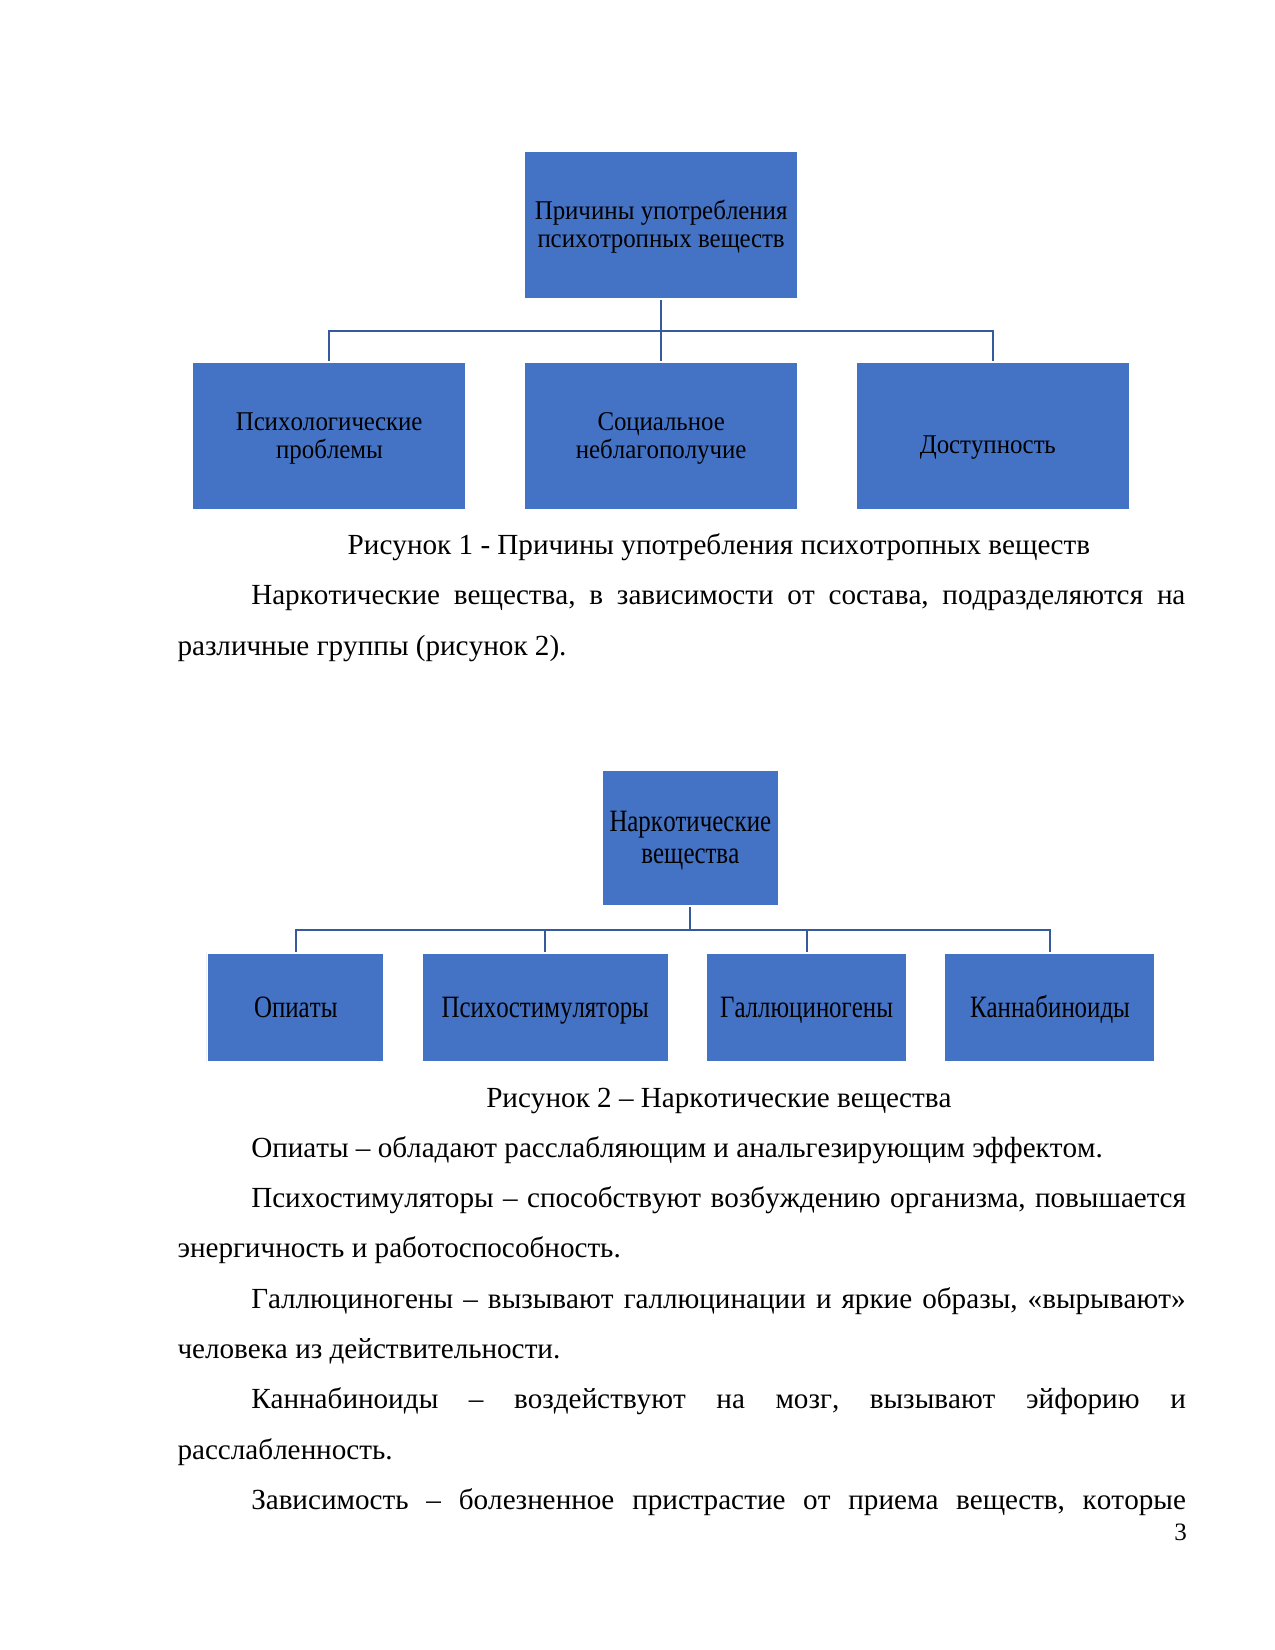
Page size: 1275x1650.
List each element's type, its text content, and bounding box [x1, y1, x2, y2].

text Рисунок 1 - Причины употребления психотропных веществ [177, 527, 1186, 561]
text Наркотические вещества, в зависимости от состава, подразделяются на различные группы (рисунок 2). [177, 577, 1186, 661]
text Психостимуляторы – способствуют возбуждению организма, повышается энергичность и работоспособность. [177, 1180, 1186, 1264]
text Опиаты – обладают расслабляющим и анальгезирующим эффектом. [177, 1130, 1186, 1163]
text Рисунок 2 – Наркотические вещества [177, 1080, 1186, 1113]
text Каннабиноиды – воздействуют на мозг, вызывают эйфорию и расслабленность. [177, 1382, 1186, 1465]
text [177, 1482, 1186, 1516]
text Галлюциногены – вызывают галлюцинации и яркие образы, «вырывают» человека из действительности. [177, 1281, 1186, 1365]
